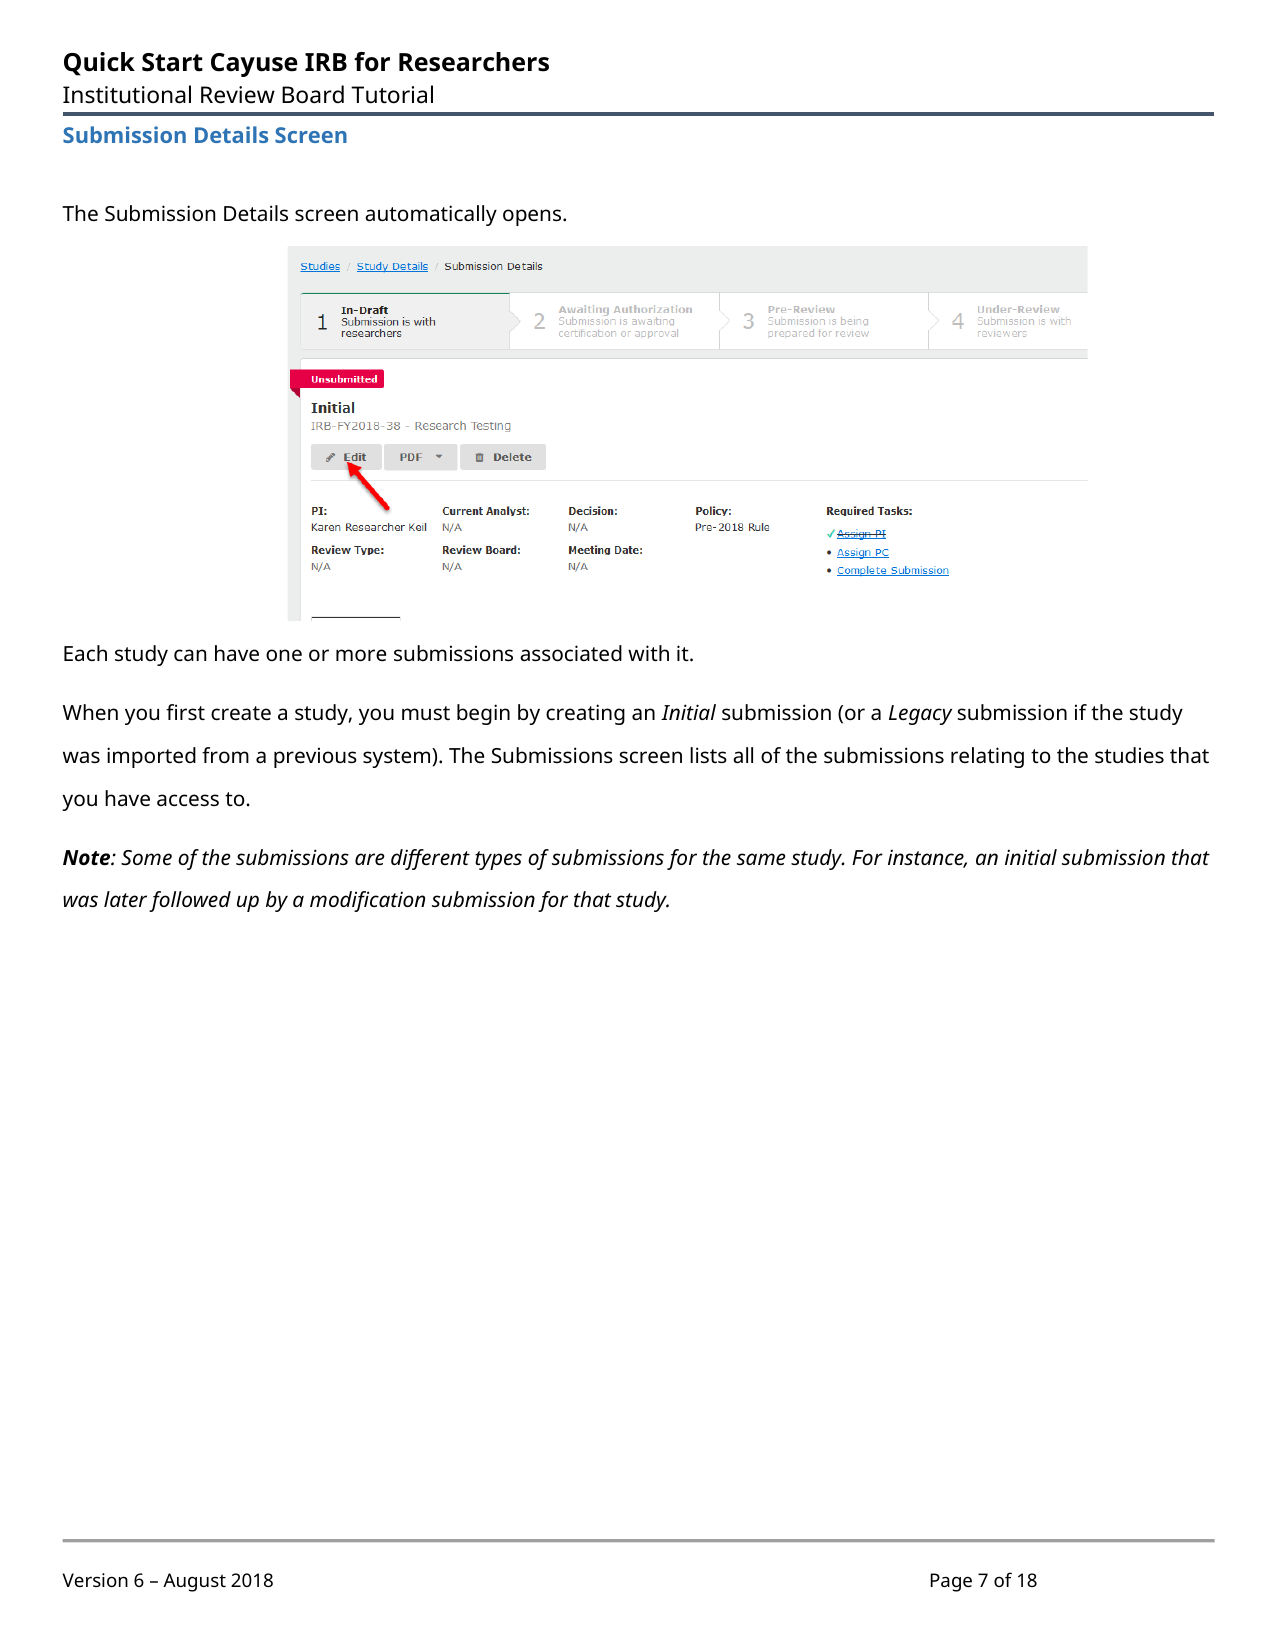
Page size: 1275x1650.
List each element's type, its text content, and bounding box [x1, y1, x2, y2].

text Each study can have one or more submissions associated with it. [62, 639, 1214, 668]
text When you first create a study, you must begin by creating an Initial submission (or a Legacy submission if the study was imported from a previous system). The Submissions screen lists all of the submissions relating to the studies that you have access to. [62, 698, 1214, 812]
subtitle Submission Details Screen [62, 120, 1214, 149]
text The Submission Details screen automatically opens. [62, 199, 1214, 227]
picture [287, 246, 1088, 621]
text Note: Some of the submissions are different types of submissions for the same study. For instance, an initial submission that was later followed up by a modification submission for that study. [62, 843, 1214, 914]
